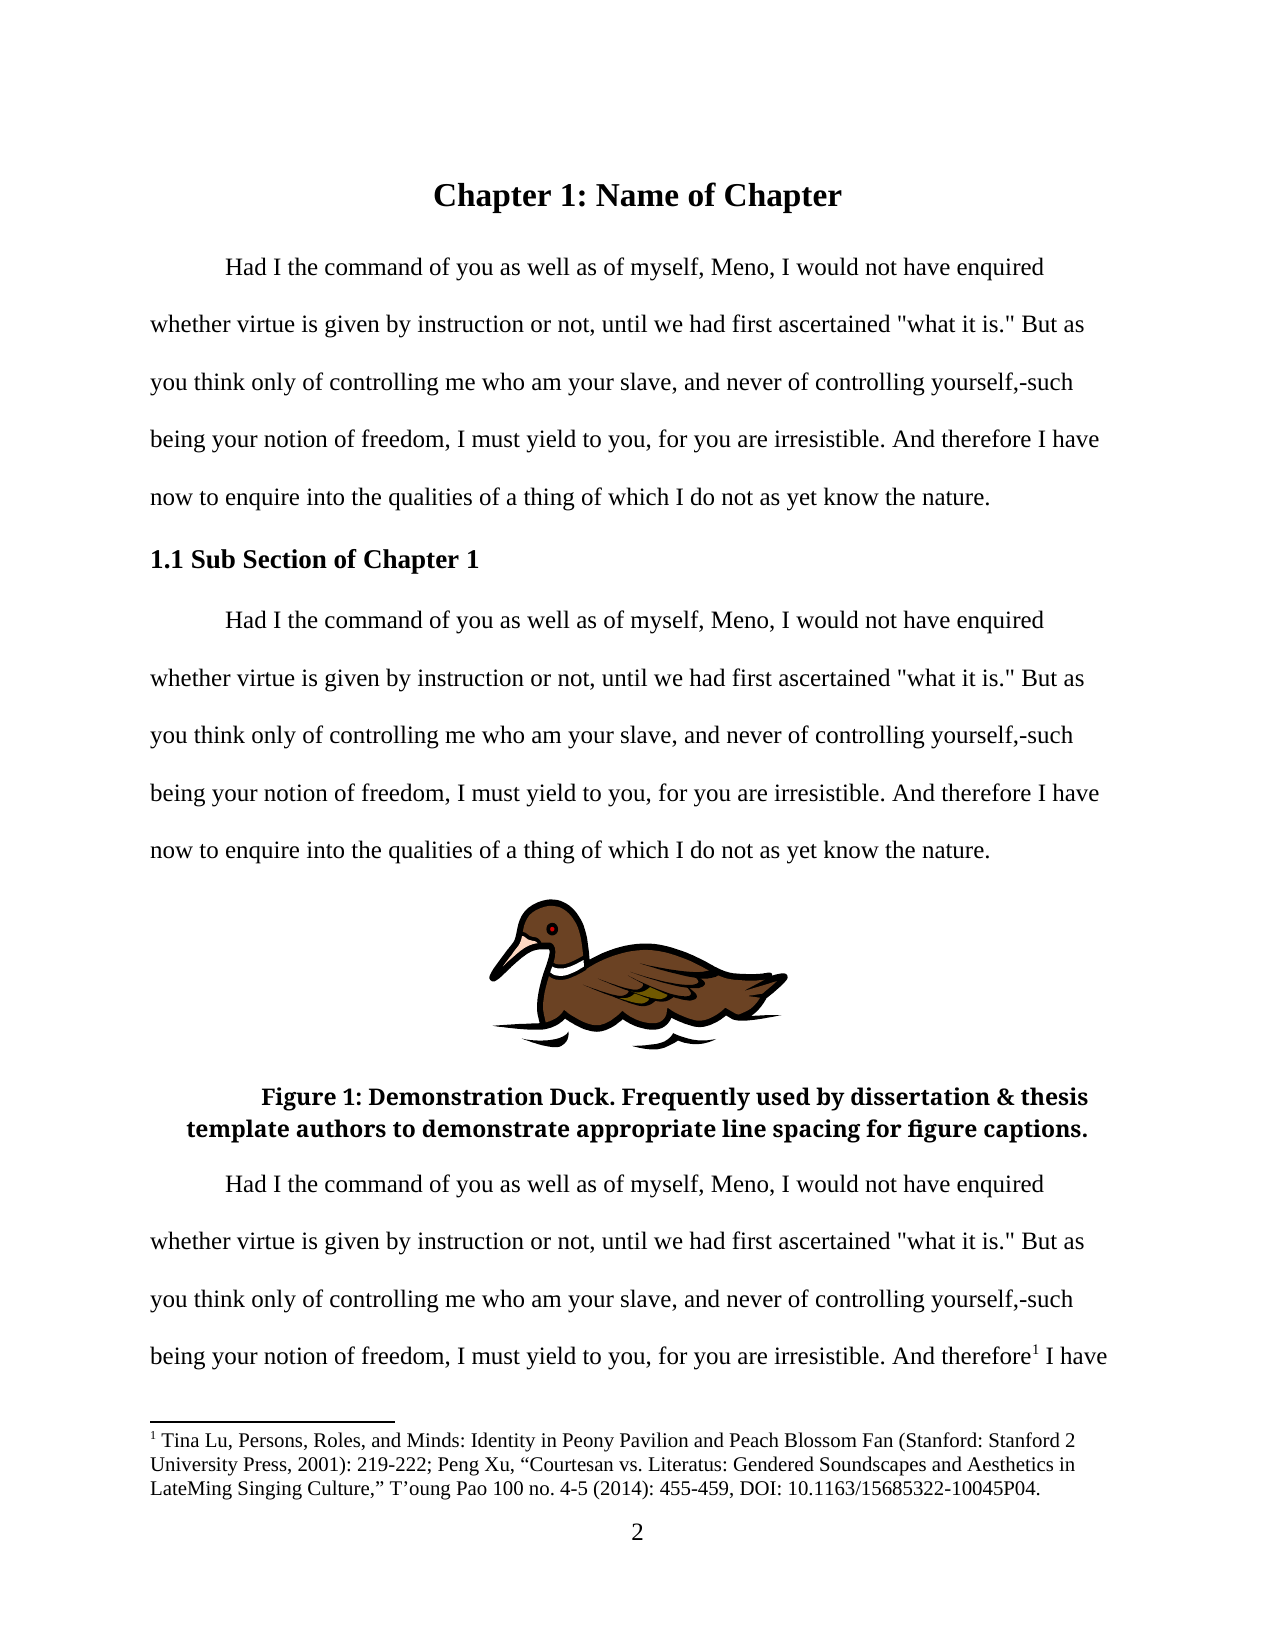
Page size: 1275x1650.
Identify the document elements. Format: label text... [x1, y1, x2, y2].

subtitle 1.1 Sub Section of Chapter 1 [150, 543, 1125, 574]
text Figure 1: Demonstration Duck. Frequently used by dissertation & thesis template authors to demonstrate appropriate line spacing for figure captions. [150, 1081, 1125, 1144]
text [150, 1169, 1125, 1370]
subtitle Chapter 1: Name of Chapter [150, 175, 1125, 213]
text Had I the command of you as well as of myself, Meno, I would not have enquired whether virtue is given by instruction or not, until we had first ascertained "what it is." But as you think only of controlling me who am your slave, and never of controlling yourself,-such being your notion of freedom, I must yield to you, for you are irresistible. And therefore I have now to enquire into the qualities of a thing of which I do not as yet know the nature. [150, 606, 1125, 864]
text Had I the command of you as well as of myself, Meno, I would not have enquired whether virtue is given by instruction or not, until we had first ascertained "what it is." But as you think only of controlling me who am your slave, and never of controlling yourself,-such being your notion of freedom, I must yield to you, for you are irresistible. And therefore I have now to enquire into the qualities of a thing of which I do not as yet know the nature. [150, 252, 1125, 510]
